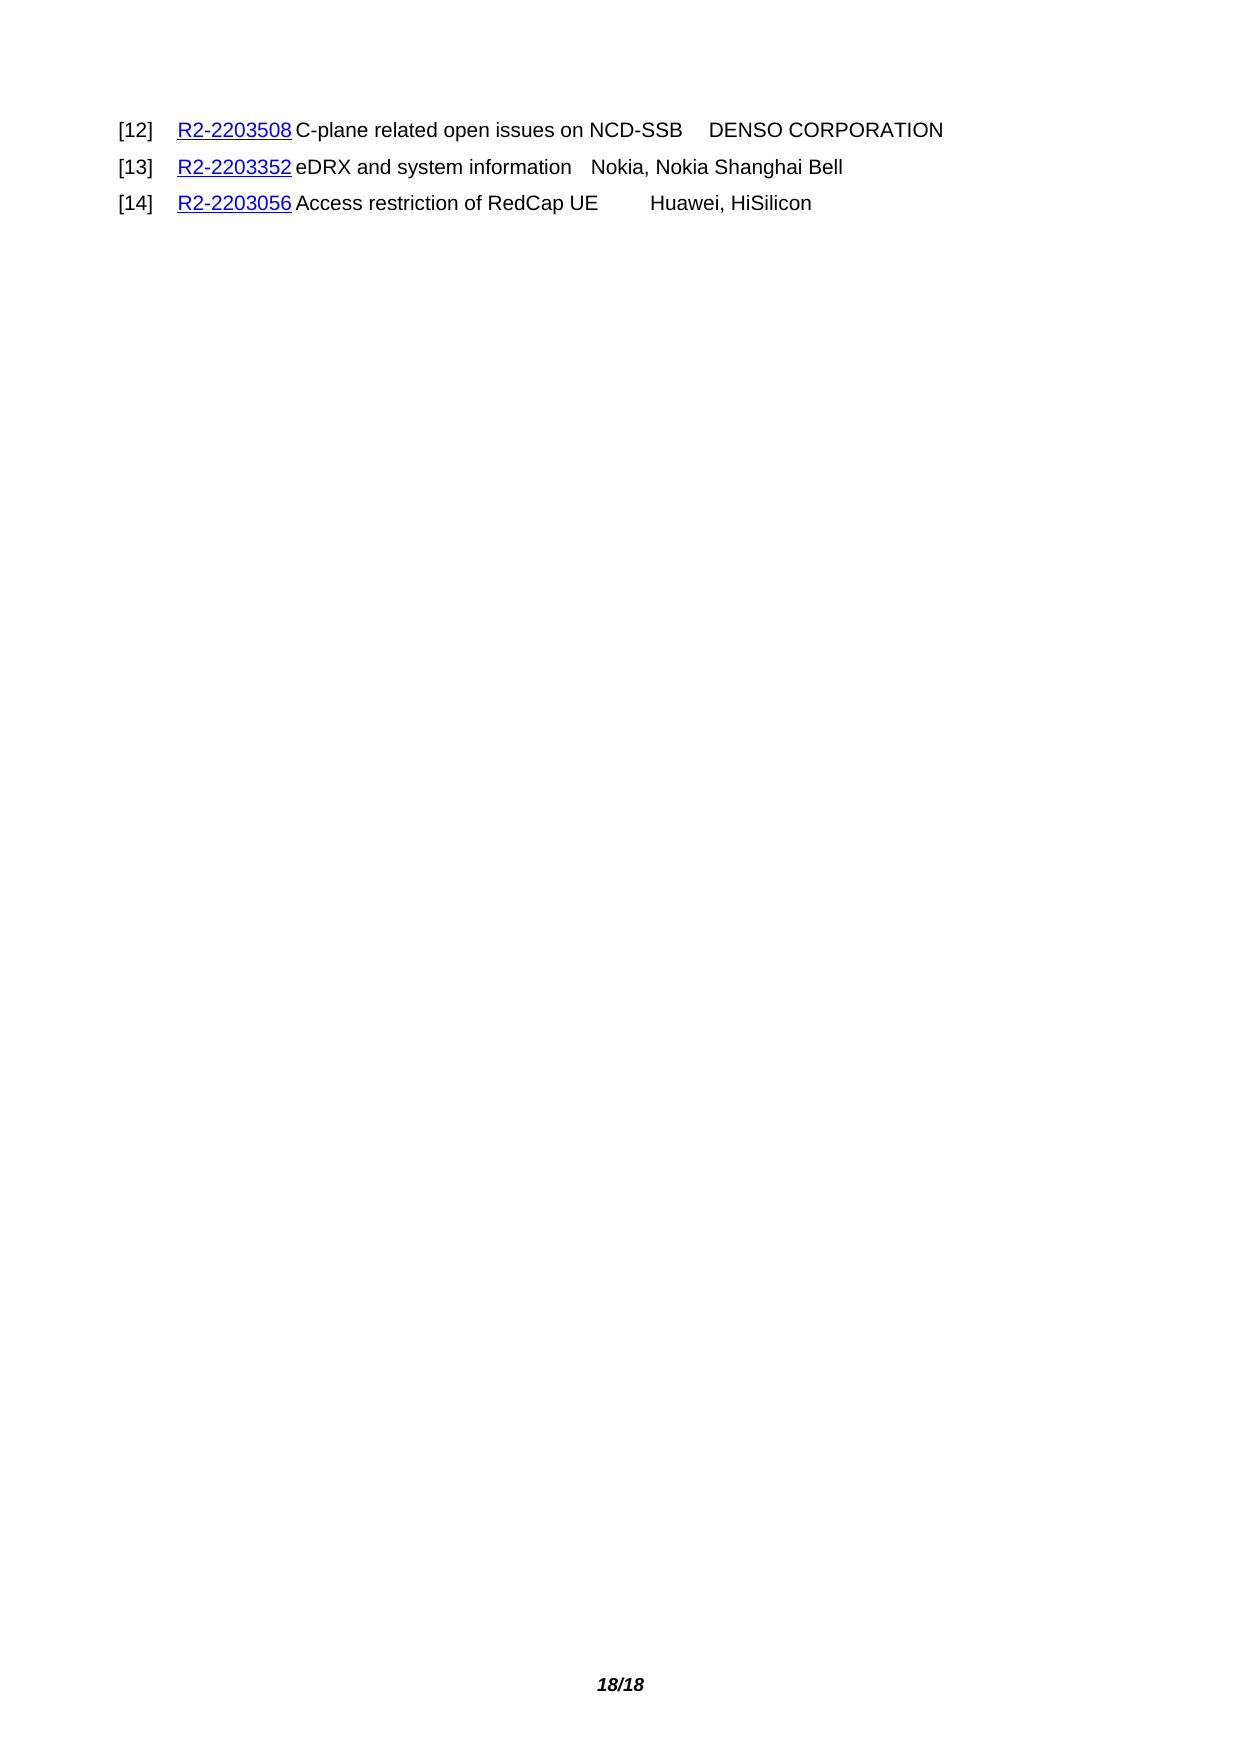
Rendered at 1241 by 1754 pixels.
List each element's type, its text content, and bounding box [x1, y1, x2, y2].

text R2-2203508 C-plane related open issues on NCD-SSB DENSO CORPORATION [118, 118, 1122, 142]
text R2-2203056 Access restriction of RedCap UE Huawei, HiSilicon [118, 191, 1122, 215]
text R2-2203352 eDRX and system information Nokia, Nokia Shanghai Bell [118, 154, 1122, 178]
